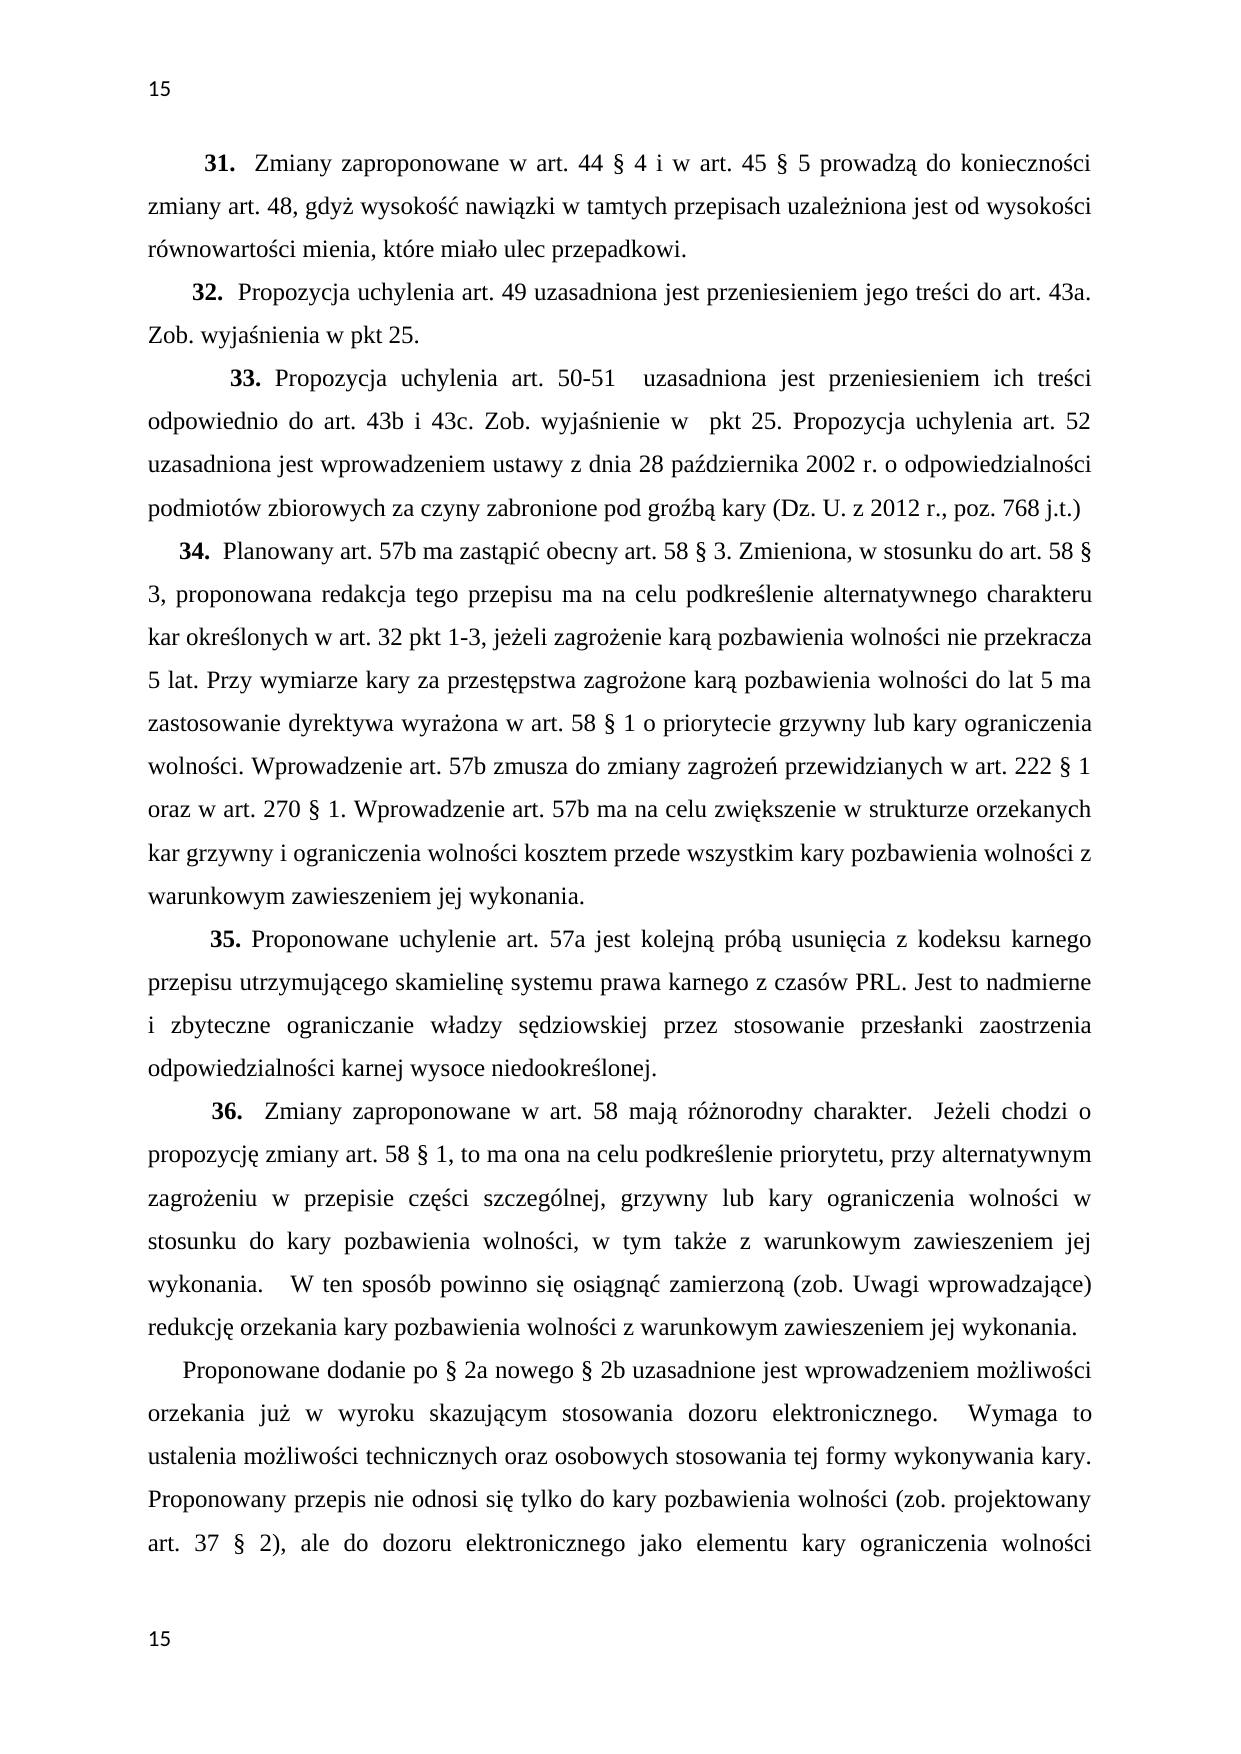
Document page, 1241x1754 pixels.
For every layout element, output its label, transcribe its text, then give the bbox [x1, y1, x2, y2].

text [148, 1355, 1093, 1556]
text 34. Planowany art. 57b ma zastąpić obecny art. 58 § 3. Zmieniona, w stosunku do art. 58 § 3, proponowana redakcja tego przepisu ma na celu podkreślenie alternatywnego charakteru kar określonych w art. 32 pkt 1-3, jeżeli zagrożenie karą pozbawienia wolności nie przekracza 5 lat. Przy wymiarze kary za przestępstwa zagrożone karą pozbawienia wolności do lat 5 ma zastosowanie dyrektywa wyrażona w art. 58 § 1 o priorytecie grzywny lub kary ograniczenia wolności. Wprowadzenie art. 57b zmusza do zmiany zagrożeń przewidzianych w art. 222 § 1 oraz w art. 270 § 1. Wprowadzenie art. 57b ma na celu zwiększenie w strukturze orzekanych kar grzywny i ograniczenia wolności kosztem przede wszystkim kary pozbawienia wolności z warunkowym zawieszeniem jej wykonania. [148, 536, 1093, 909]
text 36. Zmiany zaproponowane w art. 58 mają różnorodny charakter. Jeżeli chodzi o propozycję zmiany art. 58 § 1, to ma ona na celu podkreślenie priorytetu, przy alternatywnym zagrożeniu w przepisie części szczególnej, grzywny lub kary ograniczenia wolności w stosunku do kary pozbawienia wolności, w tym także z warunkowym zawieszeniem jej wykonania. W ten sposób powinno się osiągnąć zamierzoną (zob. Uwagi wprowadzające) redukcję orzekania kary pozbawienia wolności z warunkowym zawieszeniem jej wykonania. [148, 1096, 1093, 1341]
text 31. Zmiany zaproponowane w art. 44 § 4 i w art. 45 § 5 prowadzą do konieczności zmiany art. 48, gdyż wysokość nawiązki w tamtych przepisach uzależniona jest od wysokości równowartości mienia, które miało ulec przepadkowi. [148, 148, 1093, 263]
text 33. Propozycja uchylenia art. 50-51 uzasadniona jest przeniesieniem ich treści odpowiednio do art. 43b i 43c. Zob. wyjaśnienie w pkt 25. Propozycja uchylenia art. 52 uzasadniona jest wprowadzeniem ustawy z dnia 28 października 2002 r. o odpowiedzialności podmiotów zbiorowych za czyny zabronione pod groźbą kary (Dz. U. z 2012 r., poz. 768 j.t.) [148, 363, 1093, 521]
text 32. Propozycja uchylenia art. 49 uzasadniona jest przeniesieniem jego treści do art. 43a. Zob. wyjaśnienia w pkt 25. [148, 277, 1093, 349]
text 35. Proponowane uchylenie art. 57a jest kolejną próbą usunięcia z kodeksu karnego przepisu utrzymującego skamielinę systemu prawa karnego z czasów PRL. Jest to nadmierne i zbyteczne ograniczanie władzy sędziowskiej przez stosowanie przesłanki zaostrzenia odpowiedzialności karnej wysoce niedookreślonej. [148, 924, 1093, 1082]
